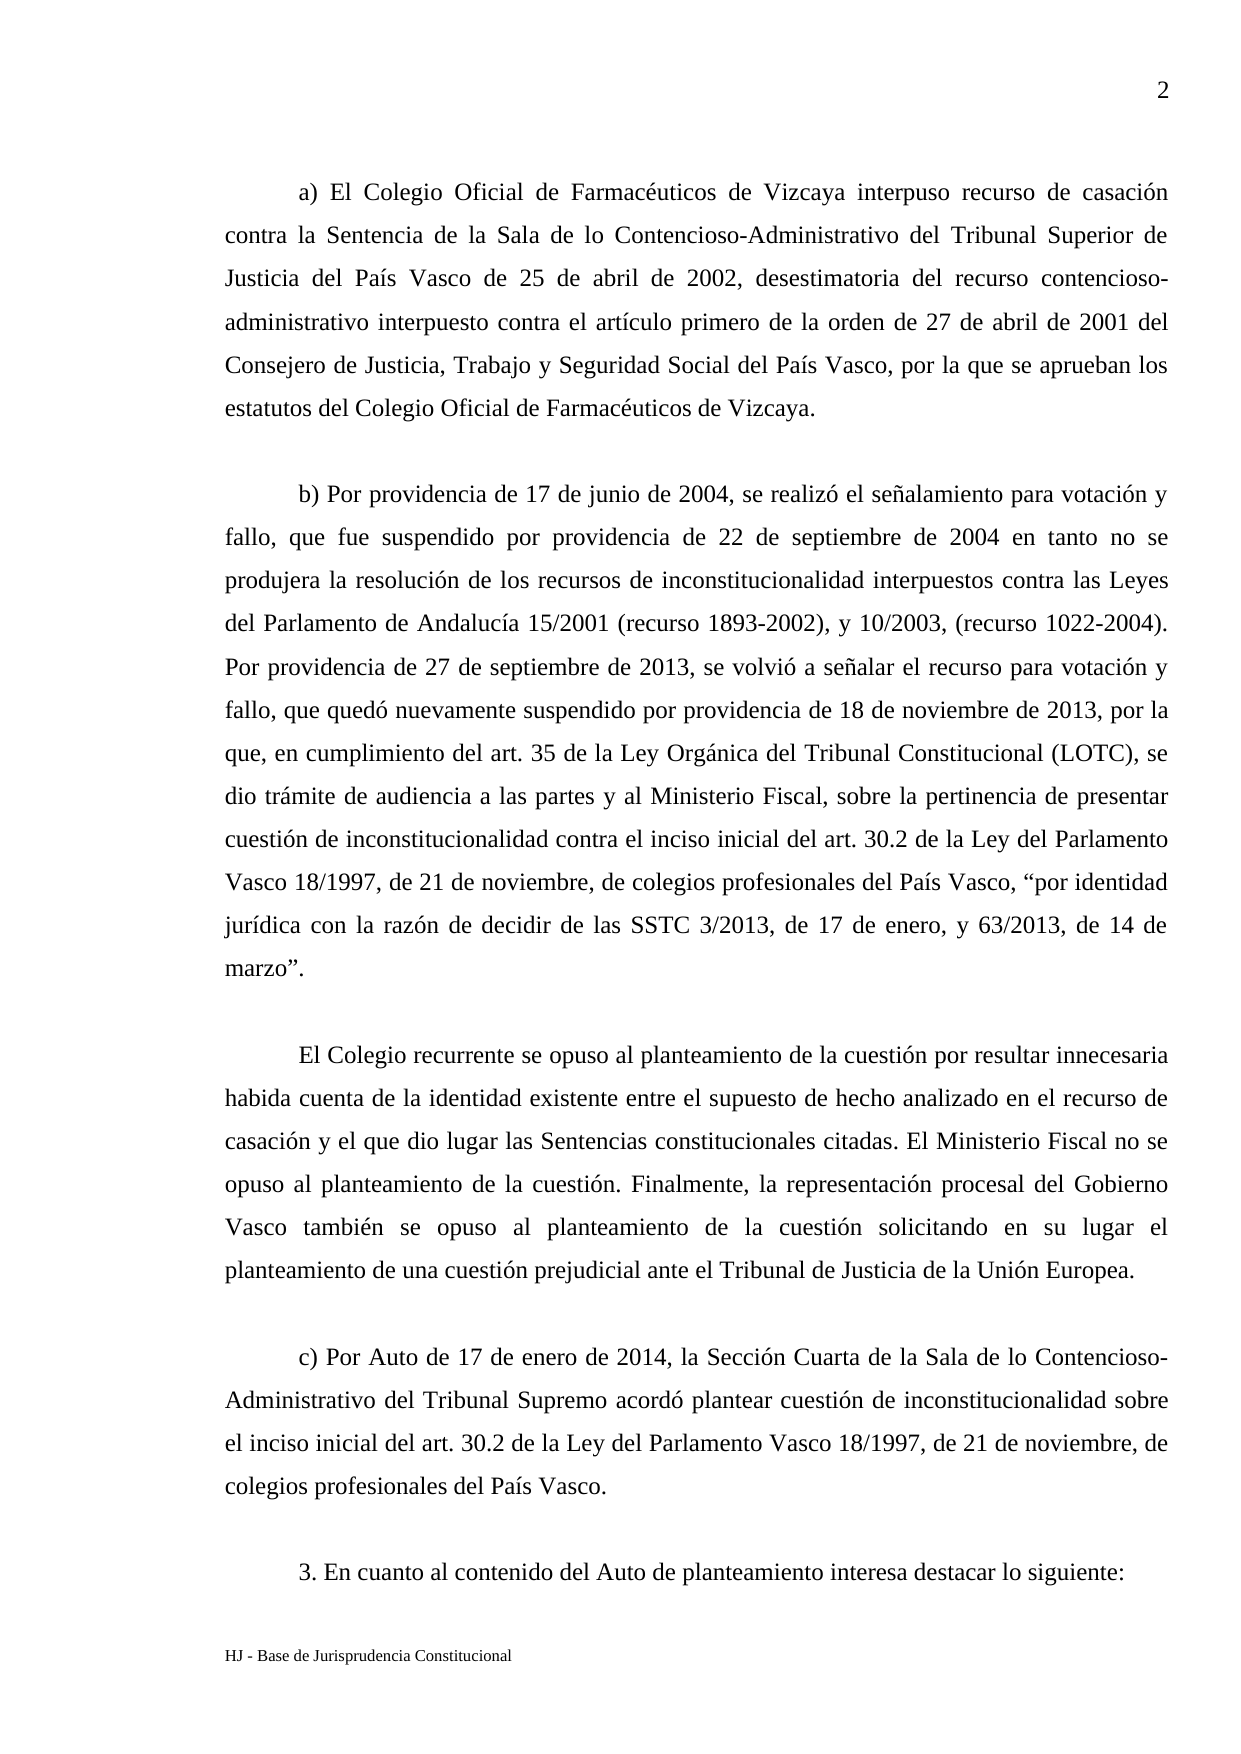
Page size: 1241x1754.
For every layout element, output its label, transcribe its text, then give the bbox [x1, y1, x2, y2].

text b) Por providencia de 17 de junio de 2004, se realizó el señalamiento para votación y fallo, que fue suspendido por providencia de 22 de septiembre de 2004 en tanto no se produjera la resolución de los recursos de inconstitucionalidad interpuestos contra las Leyes del Parlamento de Andalucía 15/2001 (recurso 1893-2002), y 10/2003, (recurso 1022-2004). Por providencia de 27 de septiembre de 2013, se volvió a señalar el recurso para votación y fallo, que quedó nuevamente suspendido por providencia de 18 de noviembre de 2013, por la que, en cumplimiento del art. 35 de la Ley Orgánica del Tribunal Constitucional (LOTC), se dio trámite de audiencia a las partes y al Ministerio Fiscal, sobre la pertinencia de presentar cuestión de inconstitucionalidad contra el inciso inicial del art. 30.2 de la Ley del Parlamento Vasco 18/1997, de 21 de noviembre, de colegios profesionales del País Vasco, “por identidad jurídica con la razón de decidir de las SSTC 3/2013, de 17 de enero, y 63/2013, de 14 de marzo”. [224, 479, 1169, 982]
text El Colegio recurrente se opuso al planteamiento de la cuestión por resultar innecesaria habida cuenta de la identidad existente entre el supuesto de hecho analizado en el recurso de casación y el que dio lugar las Sentencias constitucionales citadas. El Ministerio Fiscal no se opuso al planteamiento de la cuestión. Finalmente, la representación procesal del Gobierno Vasco también se opuso al planteamiento de la cuestión solicitando en su lugar el planteamiento de una cuestión prejudicial ante el Tribunal de Justicia de la Unión Europea. [224, 1040, 1169, 1284]
text c) Por Auto de 17 de enero de 2014, la Sección Cuarta de la Sala de lo Contencioso-Administrativo del Tribunal Supremo acordó plantear cuestión de inconstitucionalidad sobre el inciso inicial del art. 30.2 de la Ley del Parlamento Vasco 18/1997, de 21 de noviembre, de colegios profesionales del País Vasco. [224, 1342, 1169, 1500]
text a) El Colegio Oficial de Farmacéuticos de Vizcaya interpuso recurso de casación contra la Sentencia de la Sala de lo Contencioso-Administrativo del Tribunal Superior de Justicia del País Vasco de 25 de abril de 2002, desestimatoria del recurso contencioso-administrativo interpuesto contra el artículo primero de la orden de 27 de abril de 2001 del Consejero de Justicia, Trabajo y Seguridad Social del País Vasco, por la que se aprueban los estatutos del Colegio Oficial de Farmacéuticos de Vizcaya. [224, 177, 1169, 422]
text 3. En cuanto al contenido del Auto de planteamiento interesa destacar lo siguiente: [224, 1557, 1169, 1586]
